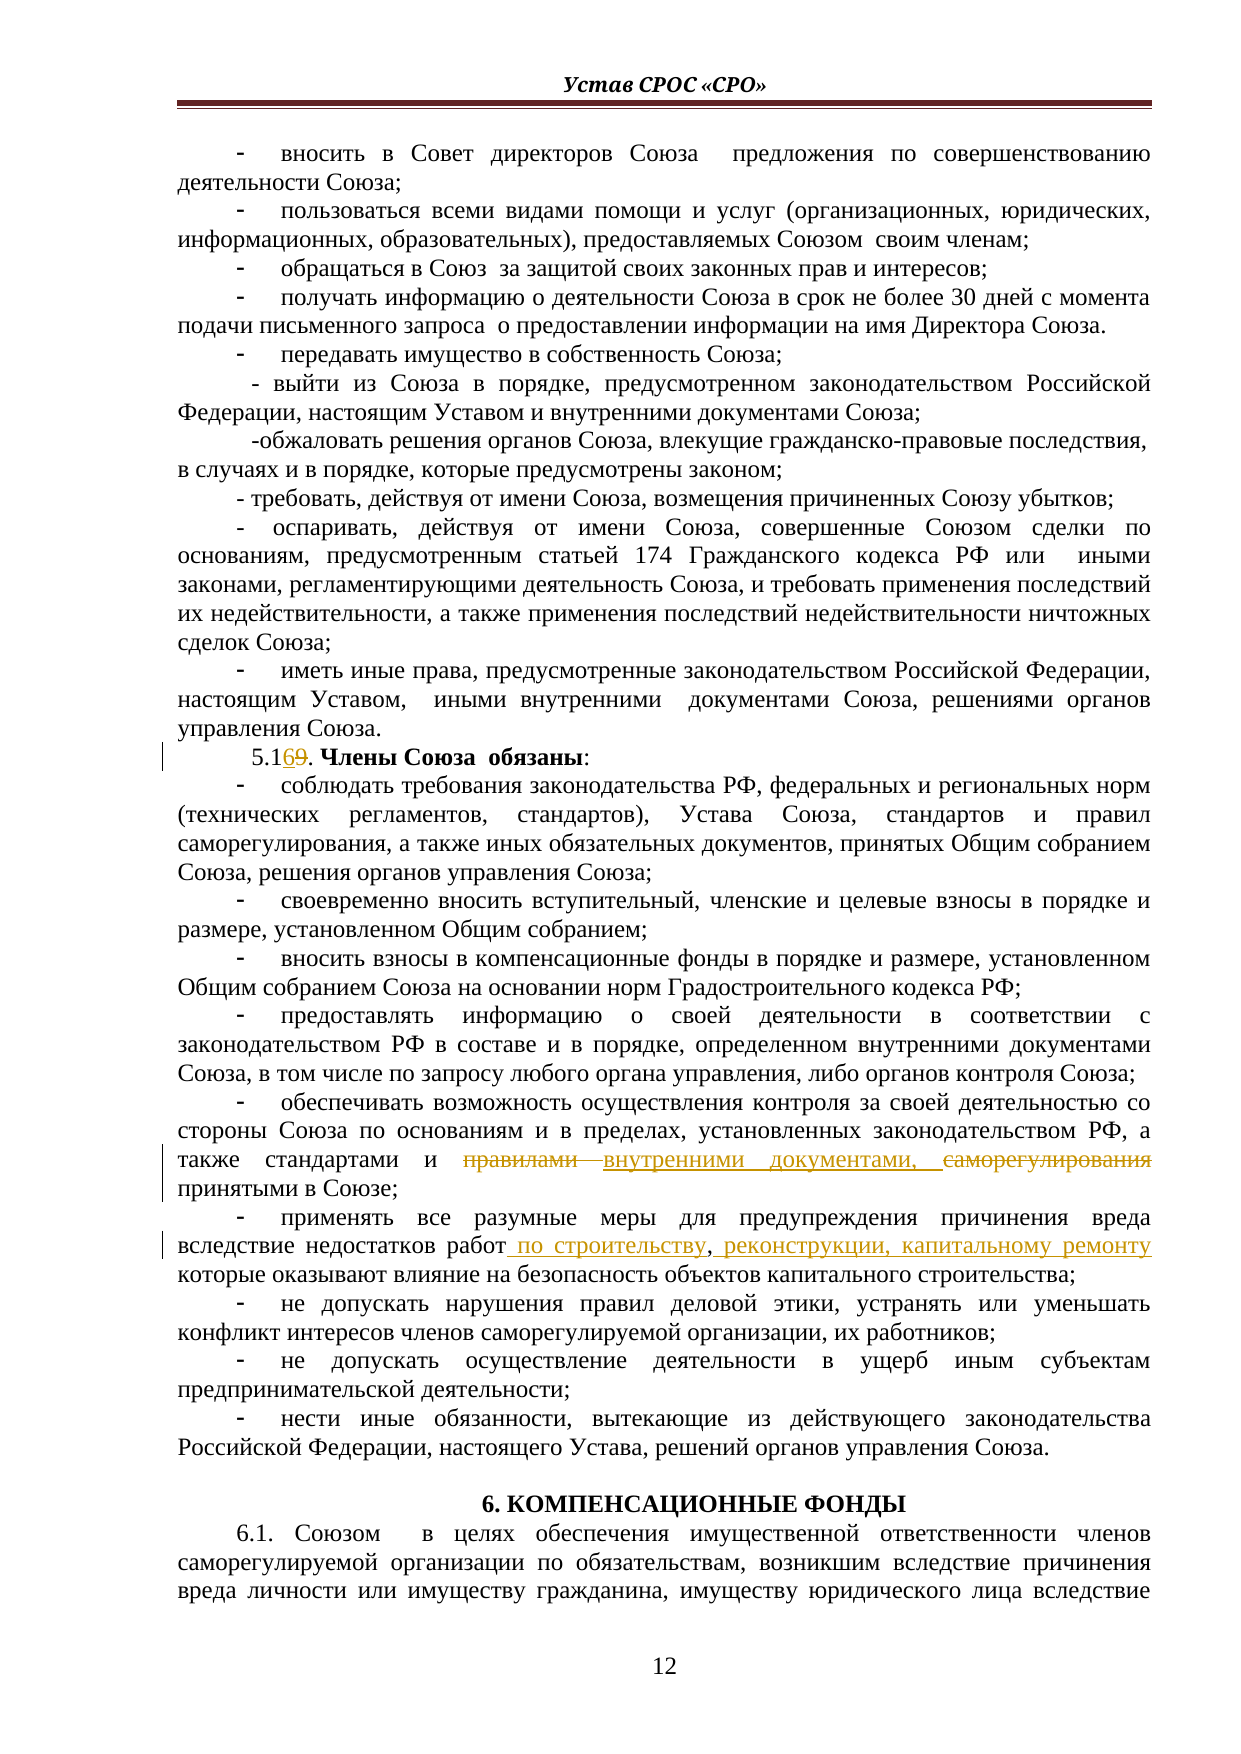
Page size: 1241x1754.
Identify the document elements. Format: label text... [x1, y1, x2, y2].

list применять все разумные меры для предупреждения причинения вреда вследствие недостатков работ, которые оказывают влияние на безопасность объектов капитального строительства; [177, 1202, 1152, 1288]
list обеспечивать возможность осуществления контроля за своей деятельностью со стороны Союза по основаниям и в пределах, установленных законодательством РФ, а также стандартами и принятыми в Союзе; [177, 1087, 1152, 1202]
text - требовать, действуя от имени Союза, возмещения причиненных Союзу убытков; [177, 483, 1152, 512]
list своевременно вносить вступительный, членские и целевые взносы в порядке и размере, установленном Общим собранием; [177, 886, 1152, 943]
text 5.1. Члены Союза обязаны: [177, 742, 1152, 771]
list вносить взносы в компенсационные фонды в порядке и размере, установленном Общим собранием Союза на основании норм Градостроительного кодекса РФ; [177, 943, 1152, 1001]
text -обжаловать решения органов Союза, влекущие гражданско-правовые последствия, в случаях и в порядке, которые предусмотрены законом; [177, 426, 1152, 483]
list не допускать нарушения правил деловой этики, устранять или уменьшать конфликт интересов членов саморегулируемой организации, их работников; [177, 1288, 1152, 1346]
list не допускать осуществление деятельности в ущерб иным субъектам предпринимательской деятельности; [177, 1346, 1152, 1403]
list обращаться в Союз за защитой своих законных прав и интересов; [177, 253, 1152, 282]
list нести иные обязанности, вытекающие из действующего законодательства Российской Федерации, настоящего Устава, решений органов управления Союза. [177, 1403, 1152, 1461]
list передавать имущество в собственность Союза; [177, 339, 1152, 368]
text 6. КОМПЕНСАЦИОННЫЕ ФОНДЫ [177, 1489, 1152, 1518]
list пользоваться всеми видами помощи и услуг (организационных, юридических, информационных, образовательных), предоставляемых Союзом своим членам; [177, 196, 1152, 253]
list соблюдать требования законодательства РФ, федеральных и региональных норм (технических регламентов, стандартов), Устава Союза, стандартов и правил саморегулирования, а также иных обязательных документов, принятых Общим собранием Союза, решения органов управления Союза; [177, 771, 1152, 886]
text - выйти из Союза в порядке, предусмотренном законодательством Российской Федерации, настоящим Уставом и внутренними документами Союза; [177, 368, 1152, 426]
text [177, 1518, 1152, 1604]
list предоставлять информацию о своей деятельности в соответствии с законодательством РФ в составе и в порядке, определенном внутренними документами Союза, в том числе по запросу любого органа управления, либо органов контроля Союза; [177, 1001, 1152, 1087]
list оспаривать, действуя от имени Союза, совершенные Союзом сделки по основаниям, предусмотренным статьей 174 Гражданского кодекса РФ или иными законами, регламентирующими деятельность Союза, и требовать применения последствий их недействительности, а также применения последствий недействительности ничтожных сделок Союза; [177, 512, 1152, 656]
list вносить в Совет директоров Союза предложения по совершенствованию деятельности Союза; [177, 138, 1152, 196]
list иметь иные права, предусмотренные законодательством Российской Федерации, настоящим Уставом, иными внутренними документами Союза, решениями органов управления Союза. [177, 656, 1152, 742]
list получать информацию о деятельности Союза в срок не более 30 дней с момента подачи письменного запроса о предоставлении информации на имя Директора Союза. [177, 282, 1152, 339]
